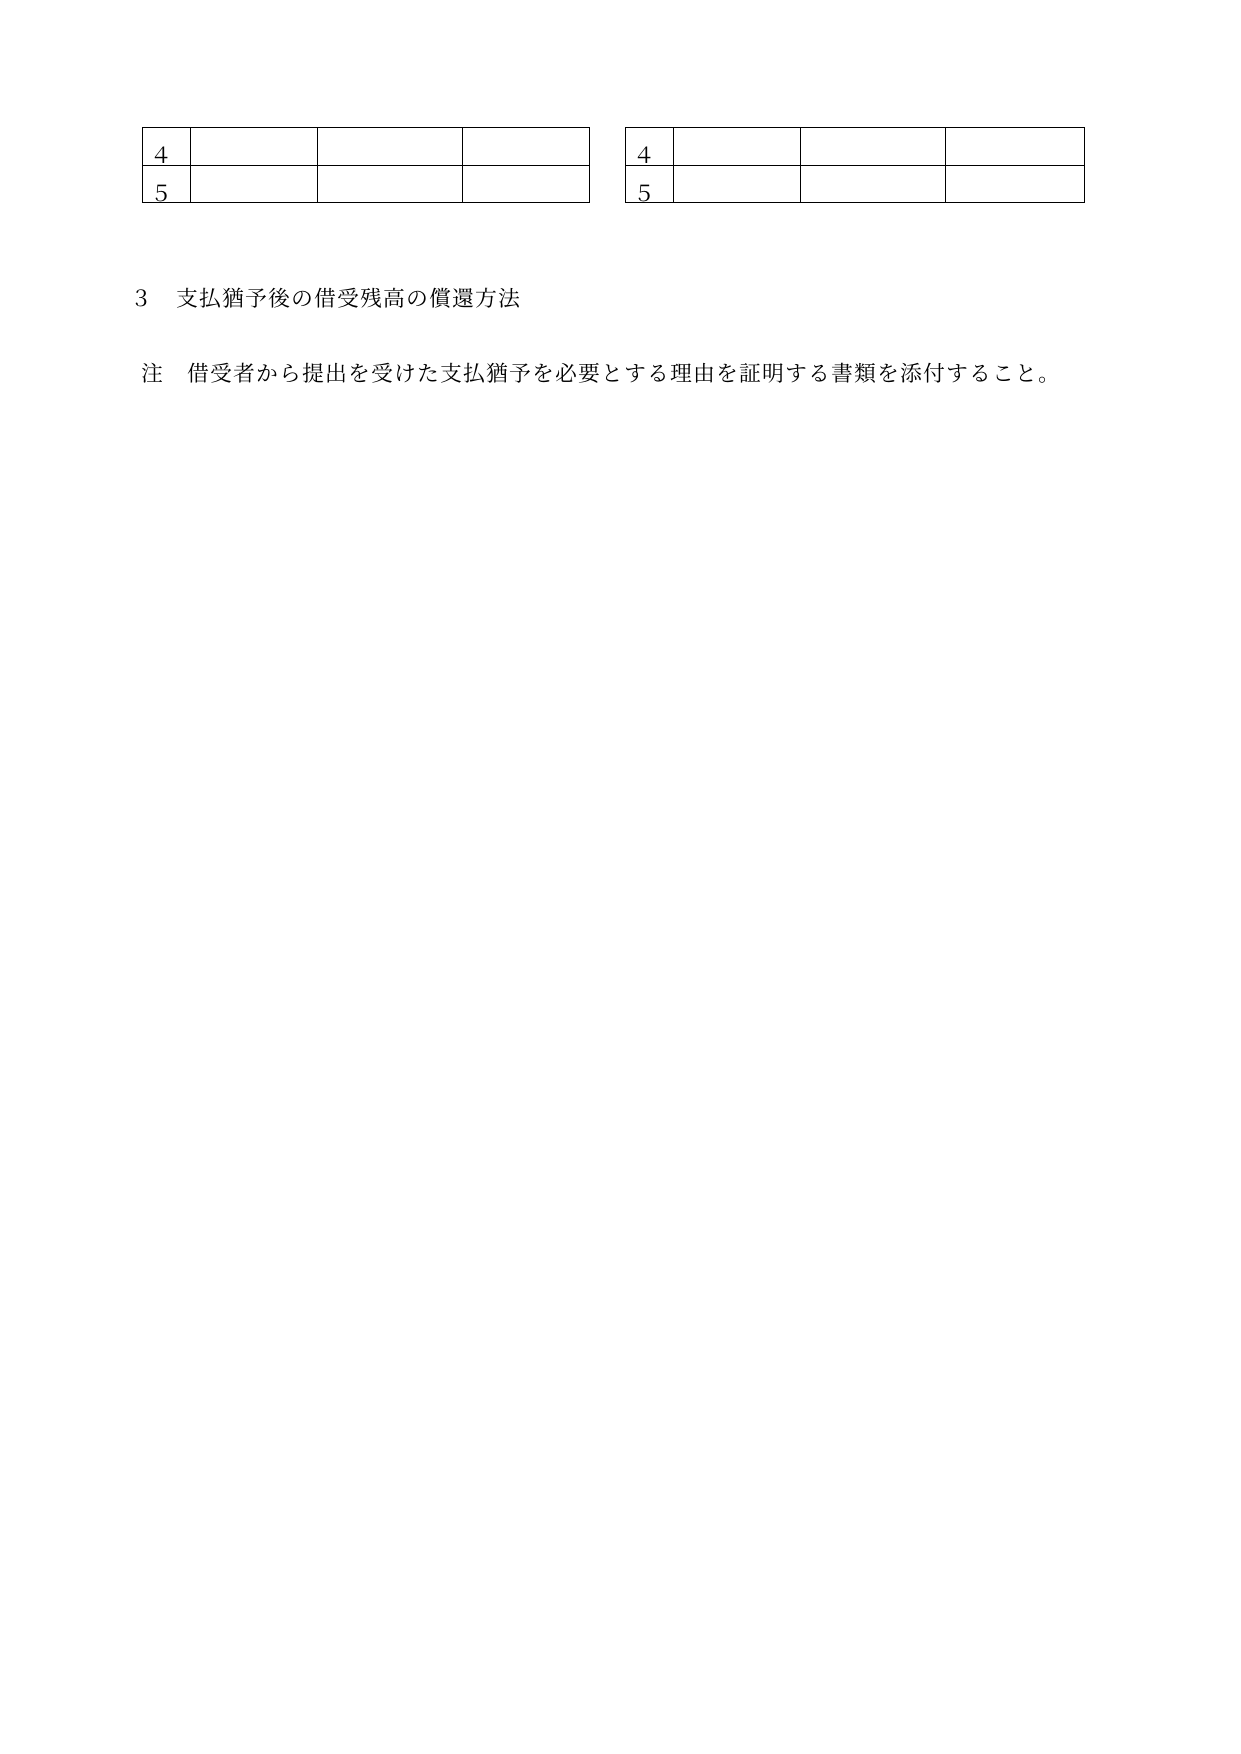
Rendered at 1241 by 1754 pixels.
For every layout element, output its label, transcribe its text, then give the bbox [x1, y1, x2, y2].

table_cell [191, 128, 317, 164]
table_cell [463, 166, 589, 202]
text ３ 支払猶予後の借受残高の償還方法 [118, 278, 1122, 316]
table_cell [674, 128, 800, 164]
table_cell [946, 128, 1084, 164]
table_cell ４ [626, 128, 673, 164]
table_cell ５ [626, 166, 673, 202]
table_cell [318, 166, 462, 202]
table_cell [801, 128, 945, 164]
table_cell ５ [143, 166, 190, 202]
table_cell [801, 166, 945, 202]
table_cell [463, 128, 589, 164]
table_cell [674, 166, 800, 202]
table_cell [191, 166, 317, 202]
table_cell ４ [143, 128, 190, 164]
table_cell [318, 128, 462, 164]
text 注 借受者から提出を受けた支払猶予を必要とする理由を証明する書類を添付すること。 [118, 353, 1122, 391]
table_cell [946, 166, 1084, 202]
